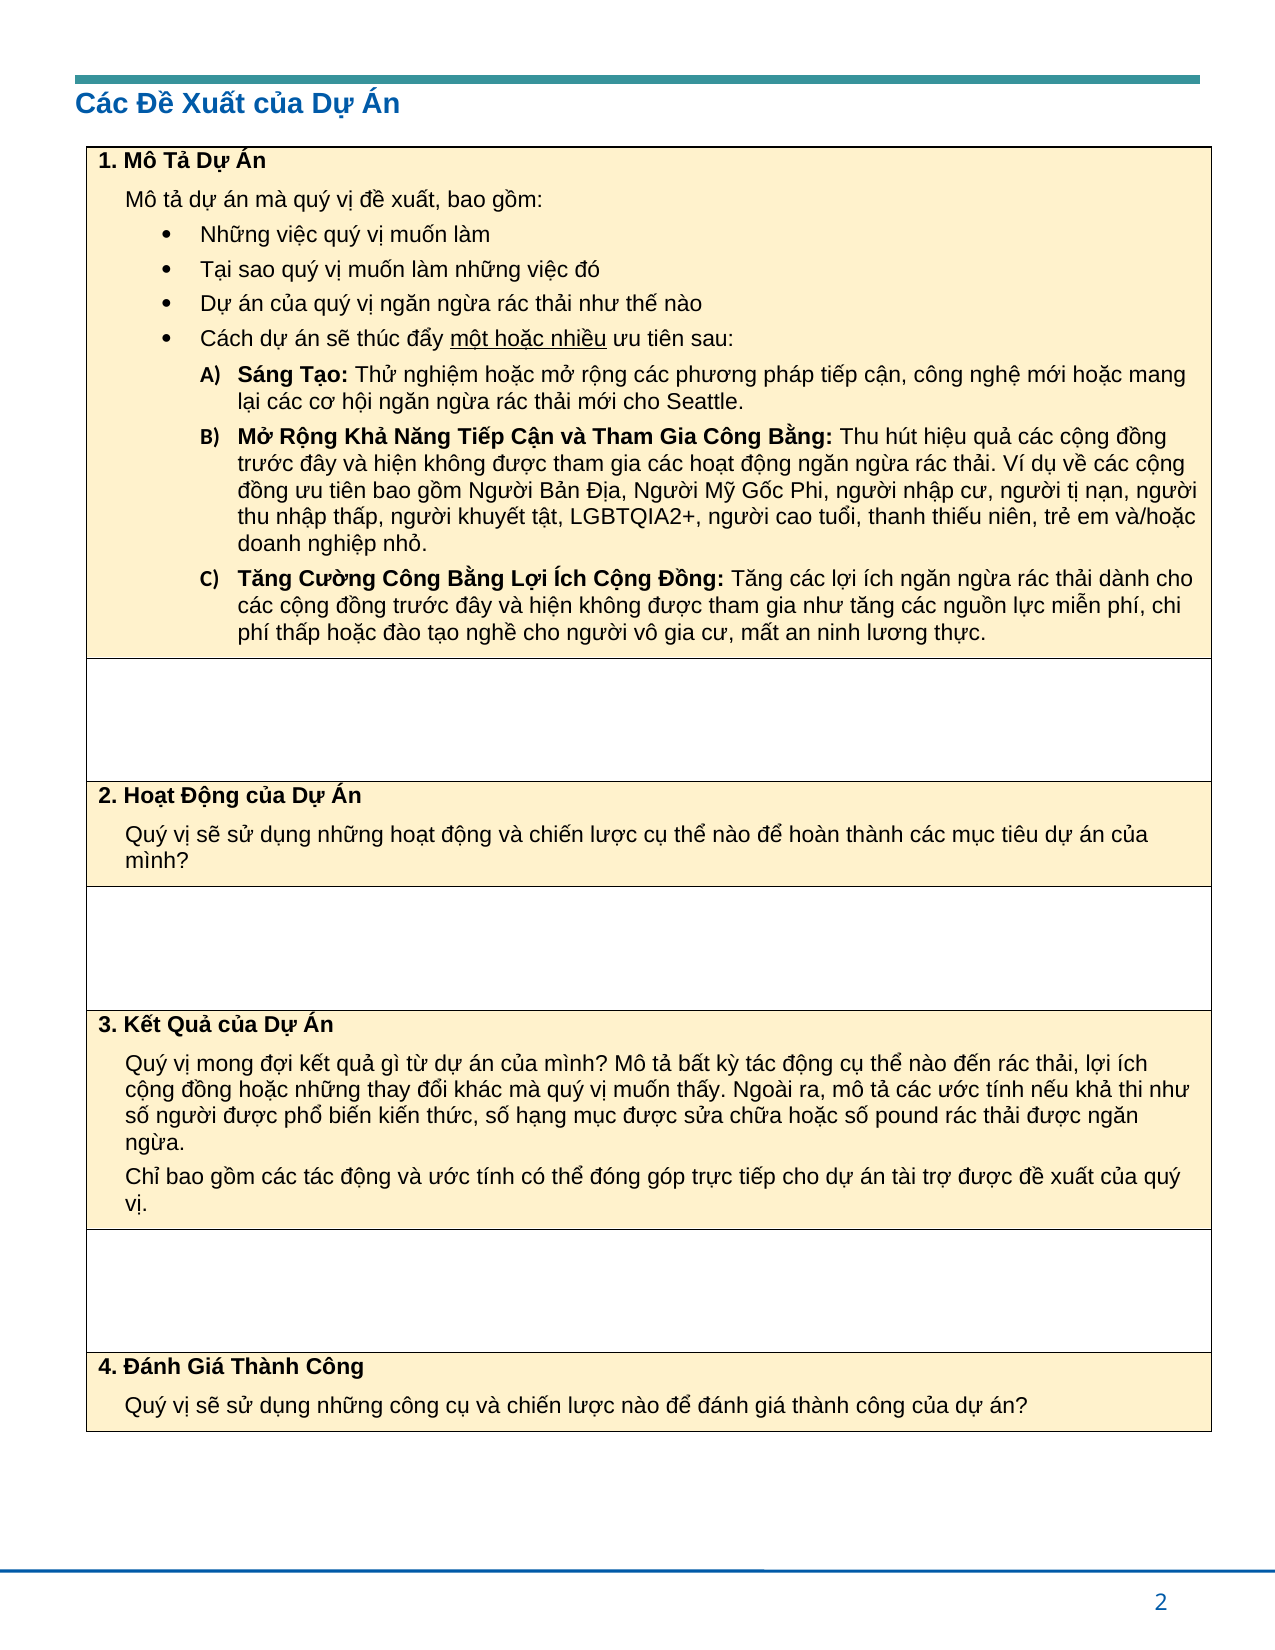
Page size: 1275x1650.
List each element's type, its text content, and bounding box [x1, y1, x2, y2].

table_cell 2. Hoạt Động của Dự Án Quý vị sẽ sử dụng những hoạt động và chiến lược cụ thể nào để hoàn thành các mục tiêu dự án của mình? [87, 782, 1211, 886]
subtitle Các Đề Xuất của Dự Án [75, 84, 1200, 120]
table_header 1. Mô Tả Dự Án Mô tả dự án mà quý vị đề xuất, bao gồm: Những việc quý vị muốn làm Tại sao quý vị muốn làm những việc đó Dự án của quý vị ngăn ngừa rác thải như thế nào Cách dự án sẽ thúc đẩy một hoặc nhiều ưu tiên sau: Sáng Tạo: Thử nghiệm hoặc mở rộng các phương pháp tiếp cận, công nghệ mới hoặc mang lại các cơ hội ngăn ngừa rác thải mới cho Seattle. Mở Rộng Khả Năng Tiếp Cận và Tham Gia Công Bằng: Thu hút hiệu quả các cộng đồng trước đây và hiện không được tham gia các hoạt động ngăn ngừa rác thải. Ví dụ về các cộng đồng ưu tiên bao gồm Người Bản Địa, Người Mỹ Gốc Phi, người nhập cư, người tị nạn, người thu nhập thấp, người khuyết tật, LGBTQIA2+, người cao tuổi, thanh thiếu niên, trẻ em và/hoặc doanh nghiệp nhỏ. Tăng Cường Công Bằng Lợi Ích Cộng Đồng: Tăng các lợi ích ngăn ngừa rác thải dành cho các cộng đồng trước đây và hiện không được tham gia như tăng các nguồn lực miễn phí, chi phí thấp hoặc đào tạo nghề cho người vô gia cư, mất an ninh lương thực. [87, 148, 1211, 657]
table_cell [87, 659, 1211, 781]
table_cell [87, 1230, 1211, 1352]
table_cell 3. Kết Quả của Dự Án Quý vị mong đợi kết quả gì từ dự án của mình? Mô tả bất kỳ tác động cụ thể nào đến rác thải, lợi ích cộng đồng hoặc những thay đổi khác mà quý vị muốn thấy. Ngoài ra, mô tả các ước tính nếu khả thi như số người được phổ biến kiến thức, số hạng mục được sửa chữa hoặc số pound rác thải được ngăn ngừa. Chỉ bao gồm các tác động và ước tính có thể đóng góp trực tiếp cho dự án tài trợ được đề xuất của quý vị. [87, 1011, 1211, 1228]
table_cell 4. Đánh Giá Thành Công Quý vị sẽ sử dụng những công cụ và chiến lược nào để đánh giá thành công của dự án? [87, 1353, 1211, 1431]
table_cell [87, 887, 1211, 1009]
